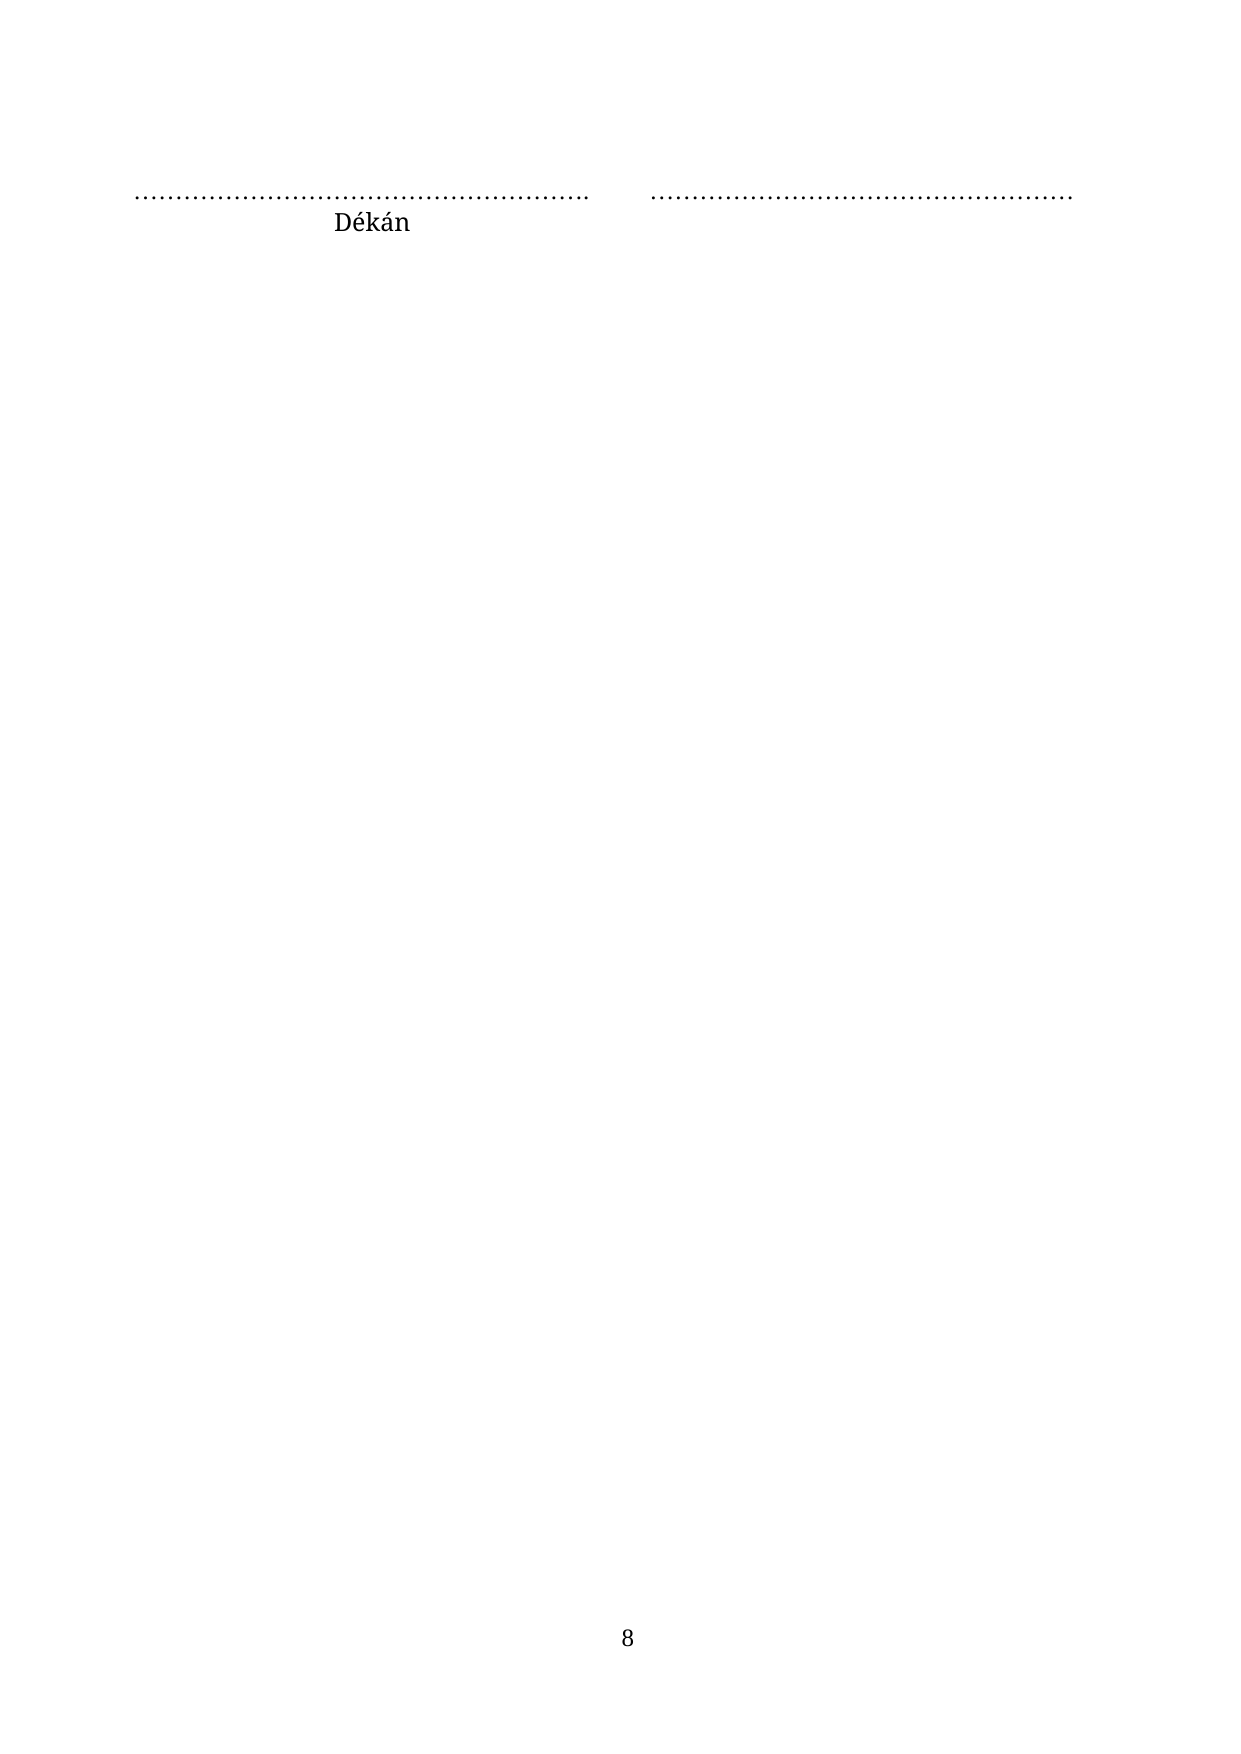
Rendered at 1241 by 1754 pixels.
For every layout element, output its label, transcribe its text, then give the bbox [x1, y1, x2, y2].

text Dékán [133, 204, 1122, 238]
text ………………………………………………. …………………………………………… [133, 176, 1122, 204]
